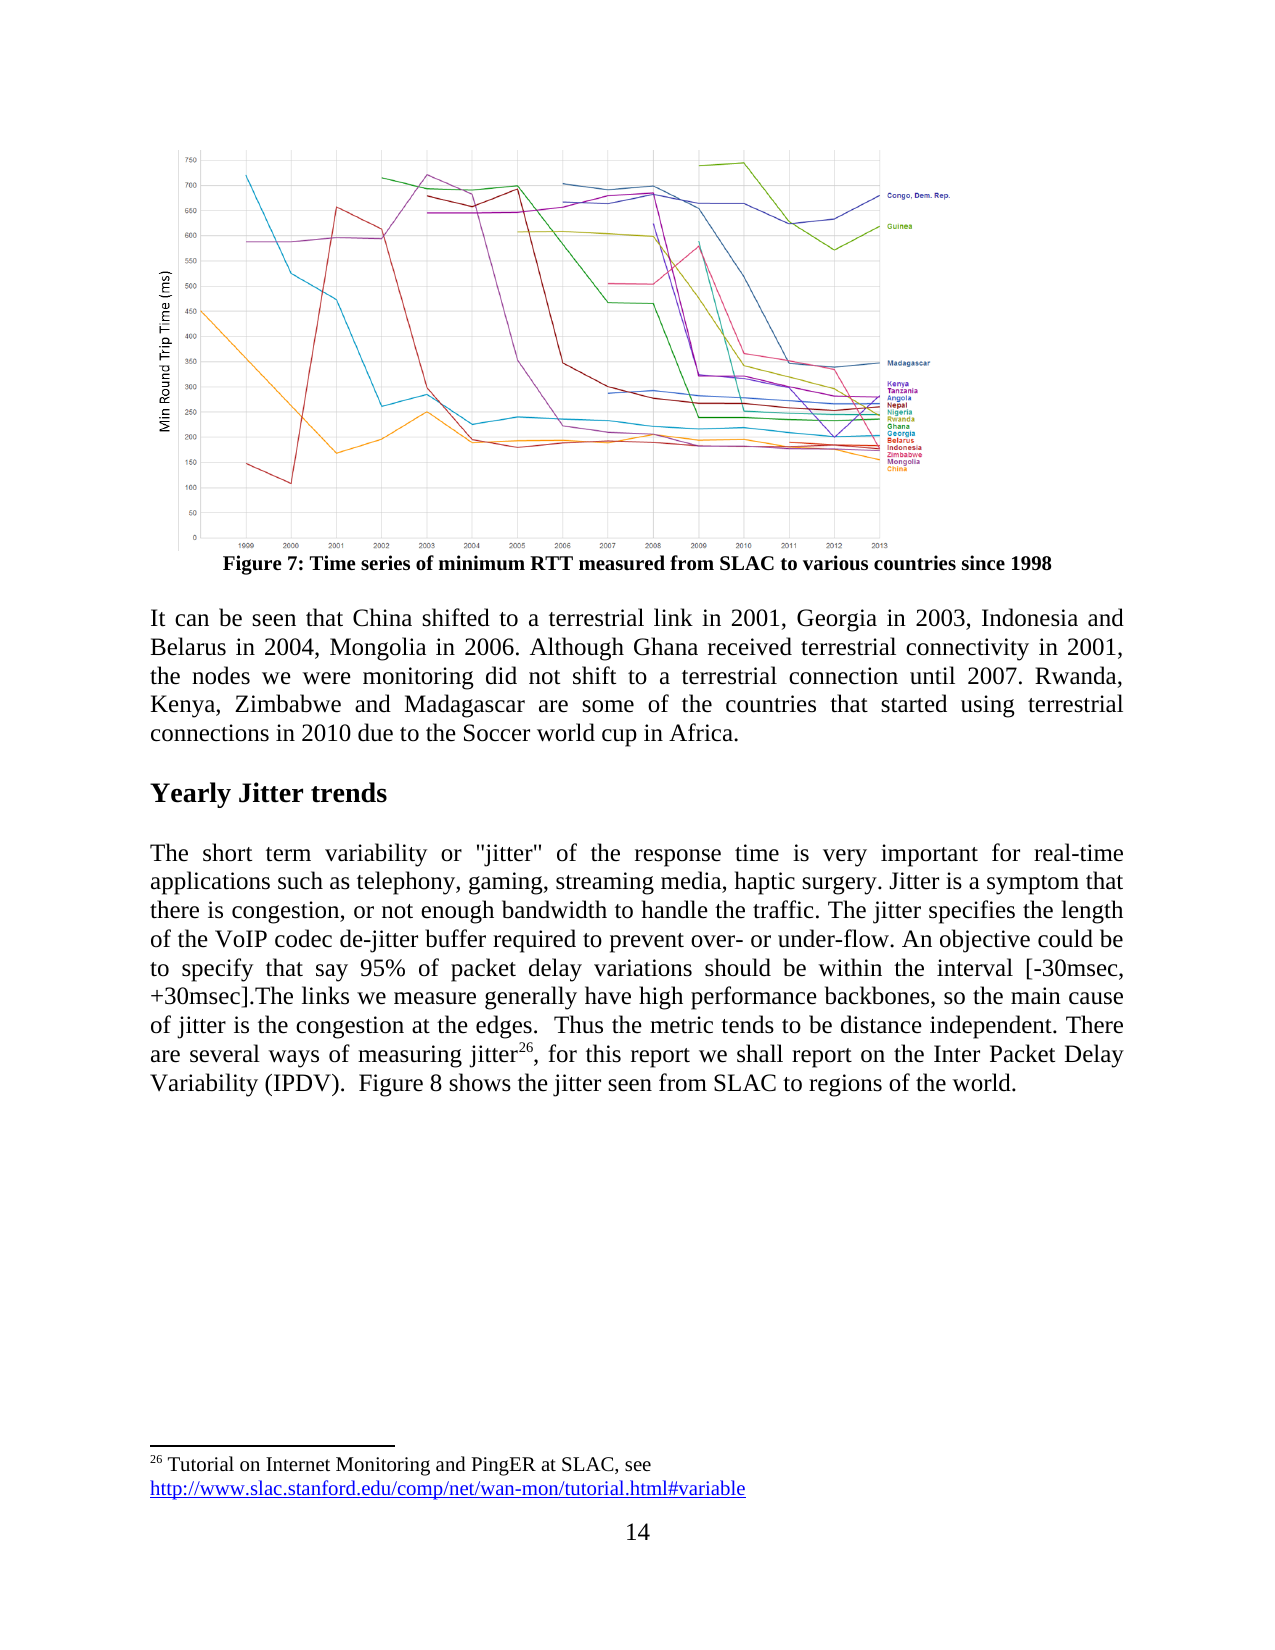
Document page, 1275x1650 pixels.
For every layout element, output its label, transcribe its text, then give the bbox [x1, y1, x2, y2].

subtitle Yearly Jitter trends [150, 776, 1125, 808]
text It can be seen that China shifted to a terrestrial link in 2001, Georgia in 2003, Indonesia and Belarus in 2004, Mongolia in 2006. Although Ghana received terrestrial connectivity in 2001, the nodes we were monitoring did not shift to a terrestrial connection until 2007. Rwanda, Kenya, Zimbabwe and Madagascar are some of the countries that started using terrestrial connections in 2010 due to the Soccer world cup in Africa. [150, 603, 1125, 747]
picture [150, 150, 953, 551]
text Figure 7: Time series of minimum RTT measured from SLAC to various countries since 1998 [150, 550, 1125, 574]
text The short term variability or "jitter" of the response time is very important for real-time applications such as telephony, gaming, streaming media, haptic surgery. Jitter is a symptom that there is congestion, or not enough bandwidth to handle the traffic. The jitter specifies the length of the VoIP codec de-jitter buffer required to prevent over- or under-flow. An objective could be to specify that say 95% of packet delay variations should be within the interval [-30msec, +30msec].The links we measure generally have high performance backbones, so the main cause of jitter is the congestion at the edges. Thus the metric tends to be distance independent. There are several ways of measuring jitter, for this report we shall report on the Inter Packet Delay Variability (IPDV). Figure 8 shows the jitter seen from SLAC to regions of the world. [150, 838, 1125, 1096]
